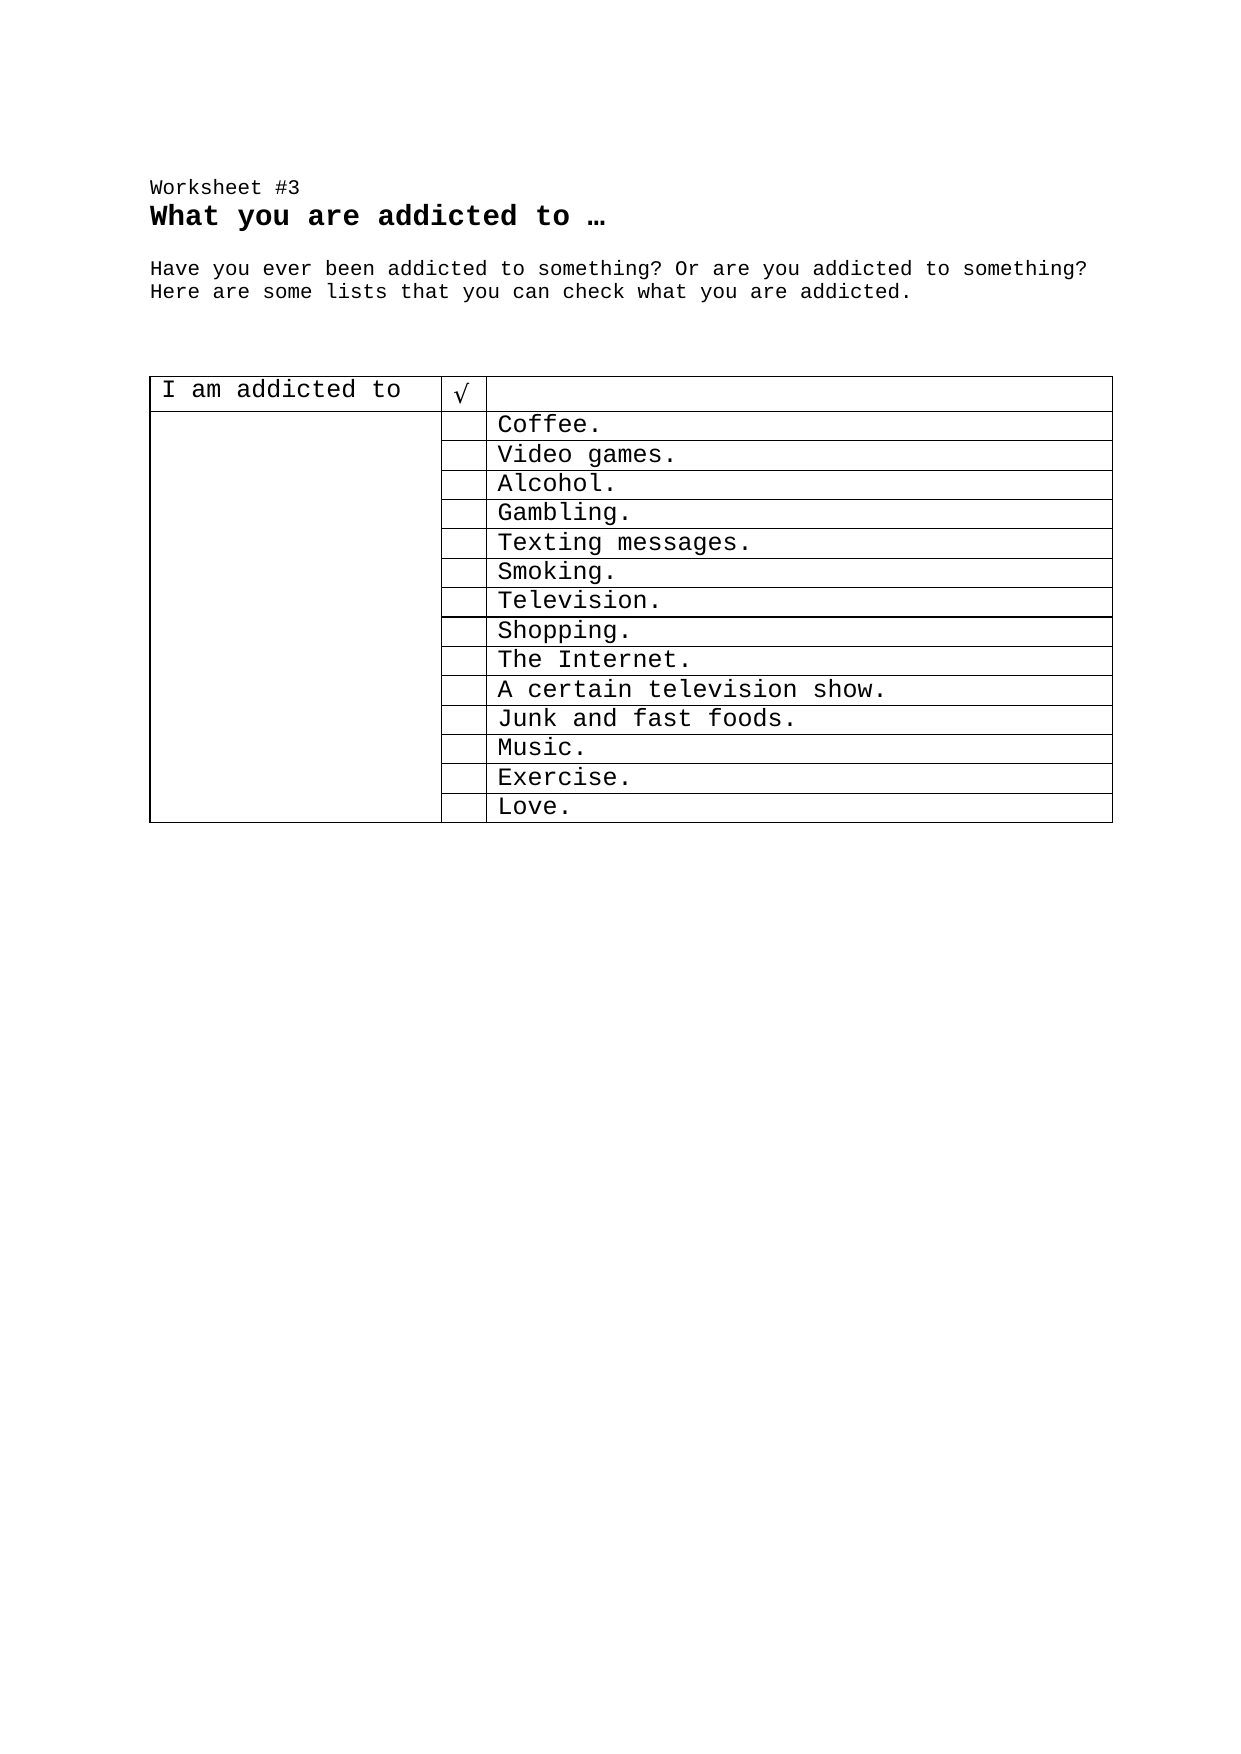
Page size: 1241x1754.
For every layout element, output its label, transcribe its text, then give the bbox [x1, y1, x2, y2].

table_cell Video games. [487, 441, 1112, 469]
table_cell Coffee. [487, 412, 1112, 440]
table_header √ [442, 377, 486, 411]
table_cell [442, 794, 486, 822]
table_cell [442, 706, 486, 734]
table_cell [442, 647, 486, 675]
table_cell [442, 588, 486, 616]
table_cell Smoking. [487, 559, 1112, 587]
table_cell [442, 471, 486, 499]
table_cell Gambling. [487, 500, 1112, 528]
table_cell Exercise. [487, 764, 1112, 793]
table_header [487, 377, 1112, 411]
text Have you ever been addicted to something? Or are you addicted to something? [150, 257, 1090, 281]
table_cell Junk and fast foods. [487, 706, 1112, 734]
table_cell Music. [487, 735, 1112, 763]
table_cell [442, 529, 486, 558]
table_cell Television. [487, 588, 1112, 616]
table_cell The Internet. [487, 647, 1112, 675]
table_cell [442, 441, 486, 469]
text What you are addicted to … [150, 201, 1090, 234]
table_cell [442, 764, 486, 793]
table_cell Texting messages. [487, 529, 1112, 558]
table_cell [442, 559, 486, 587]
table_cell Love. [487, 794, 1112, 822]
table_cell [442, 618, 486, 646]
table_cell [442, 500, 486, 528]
text Here are some lists that you can check what you are addicted. [150, 281, 1090, 305]
table_cell [442, 676, 486, 704]
table_header I am addicted to [151, 377, 441, 411]
table_cell [151, 412, 441, 822]
table_cell Alcohol. [487, 471, 1112, 499]
table_cell A certain television show. [487, 676, 1112, 704]
table_cell Shopping. [487, 618, 1112, 646]
table_cell [442, 412, 486, 440]
text Worksheet #3 [150, 177, 1090, 201]
table_cell [442, 735, 486, 763]
